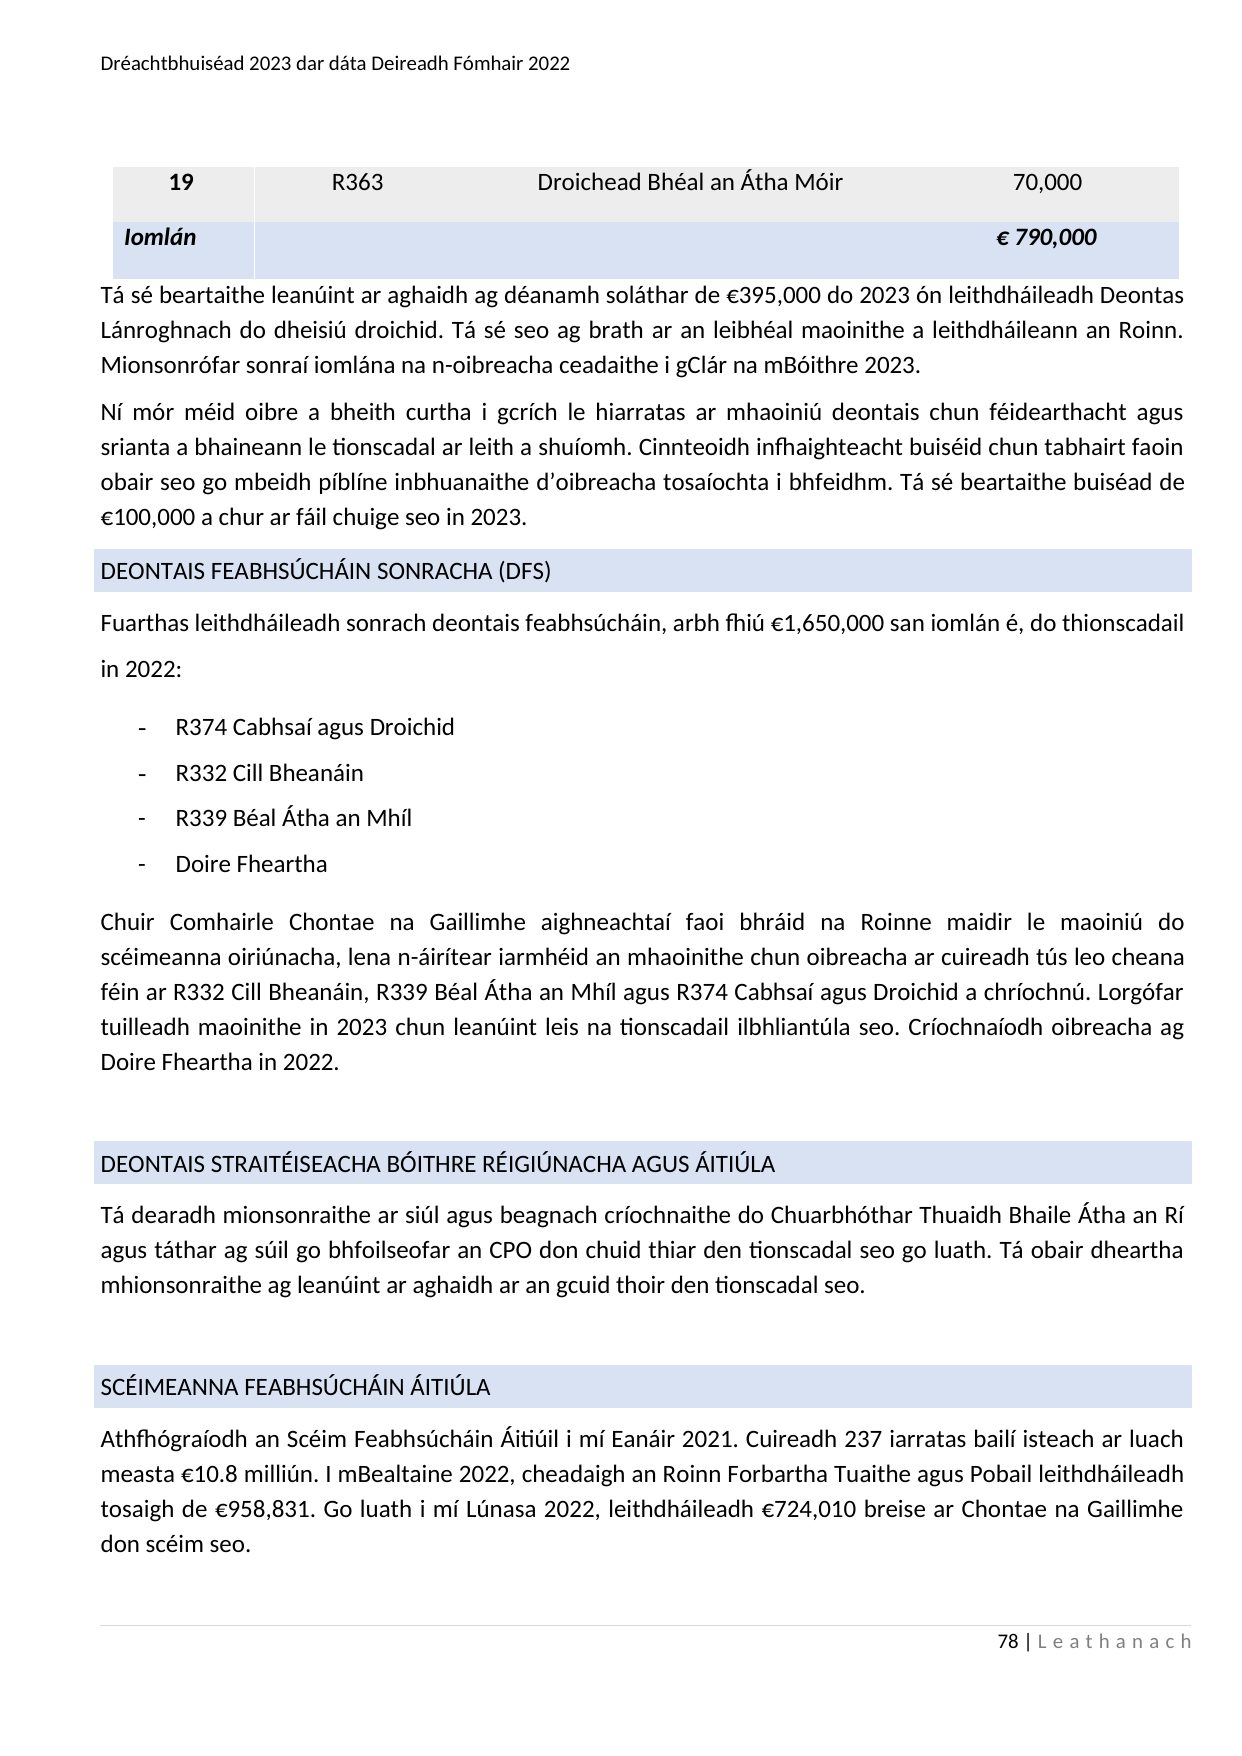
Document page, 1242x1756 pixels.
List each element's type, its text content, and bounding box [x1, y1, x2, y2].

text Tá sé beartaithe leanúint ar aghaidh ag déanamh soláthar de €395,000 do 2023 ón leithdháileadh Deontas Lánroghnach do dheisiú droichid. Tá sé seo ag brath ar an leibhéal maoinithe a leithdháileann an Roinn. Mionsonrófar sonraí iomlána na n-oibreacha ceadaithe i gClár na mBóithre 2023. [100, 279, 1186, 379]
text Ní mór méid oibre a bheith curtha i gcrích le hiarratas ar mhaoiniú deontais chun féidearthacht agus srianta a bhaineann le tionscadal ar leith a shuíomh. Cinnteoidh infhaighteacht buiséid chun tabhairt faoin obair seo go mbeidh píblíne inbhuanaithe d’oibreacha tosaíochta i bhfeidhm. Tá sé beartaithe buiséad de €100,000 a chur ar fáil chuige seo in 2023. [100, 396, 1186, 532]
text Fuarthas leithdháileadh sonrach deontais feabhsúcháin, arbh fhiú €1,650,000 san iomlán é, do thionscadail in 2022: [100, 607, 1186, 683]
text Tá dearadh mionsonraithe ar siúl agus beagnach críochnaithe do Chuarbhóthar Thuaidh Bhaile Átha an Rí agus táthar ag súil go bhfoilseofar an CPO don chuid thiar den tionscadal seo go luath. Tá obair dheartha mhionsonraithe ag leanúint ar aghaidh ar an gcuid thoir den tionscadal seo. [100, 1200, 1186, 1300]
subtitle Deontais Feabhsúcháin Sonracha (DFS) [100, 555, 1186, 586]
text Athfhógraíodh an Scéim Feabhsúcháin Áitiúil i mí Eanáir 2021. Cuireadh 237 iarratas bailí isteach ar luach measta €10.8 milliún. I mBealtaine 2022, cheadaigh an Roinn Forbartha Tuaithe agus Pobail leithdháileadh tosaigh de €958,831. Go luath i mí Lúnasa 2022, leithdháileadh €724,010 breise ar Chontae na Gaillimhe don scéim seo. [100, 1423, 1186, 1558]
text Chuir Comhairle Chontae na Gaillimhe aighneachtaí faoi bhráid na Roinne maidir le maoiniú do scéimeanna oiriúnacha, lena n-áirítear iarmhéid an mhaoinithe chun oibreacha ar cuireadh tús leo cheana féin ar R332 Cill Bheanáin, R339 Béal Átha an Mhíl agus R374 Cabhsaí agus Droichid a chríochnú. Lorgófar tuilleadh maoinithe in 2023 chun leanúint leis na tionscadail ilbhliantúla seo. Críochnaíodh oibreacha ag Doire Fheartha in 2022. [100, 906, 1186, 1077]
subtitle Deontais Straitéiseacha Bóithre Réigiúnacha agus Áitiúla [100, 1148, 1186, 1178]
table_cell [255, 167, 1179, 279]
list R374 Cabhsaí agus Droichid [138, 711, 1186, 742]
list R339 Béal Átha an Mhíl [138, 802, 1186, 833]
list R332 Cill Bheanáin [138, 757, 1186, 787]
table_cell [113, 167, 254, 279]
list Doire Fheartha [138, 848, 1186, 879]
subtitle Scéimeanna Feabhsúcháin Áitiúla [100, 1371, 1186, 1401]
